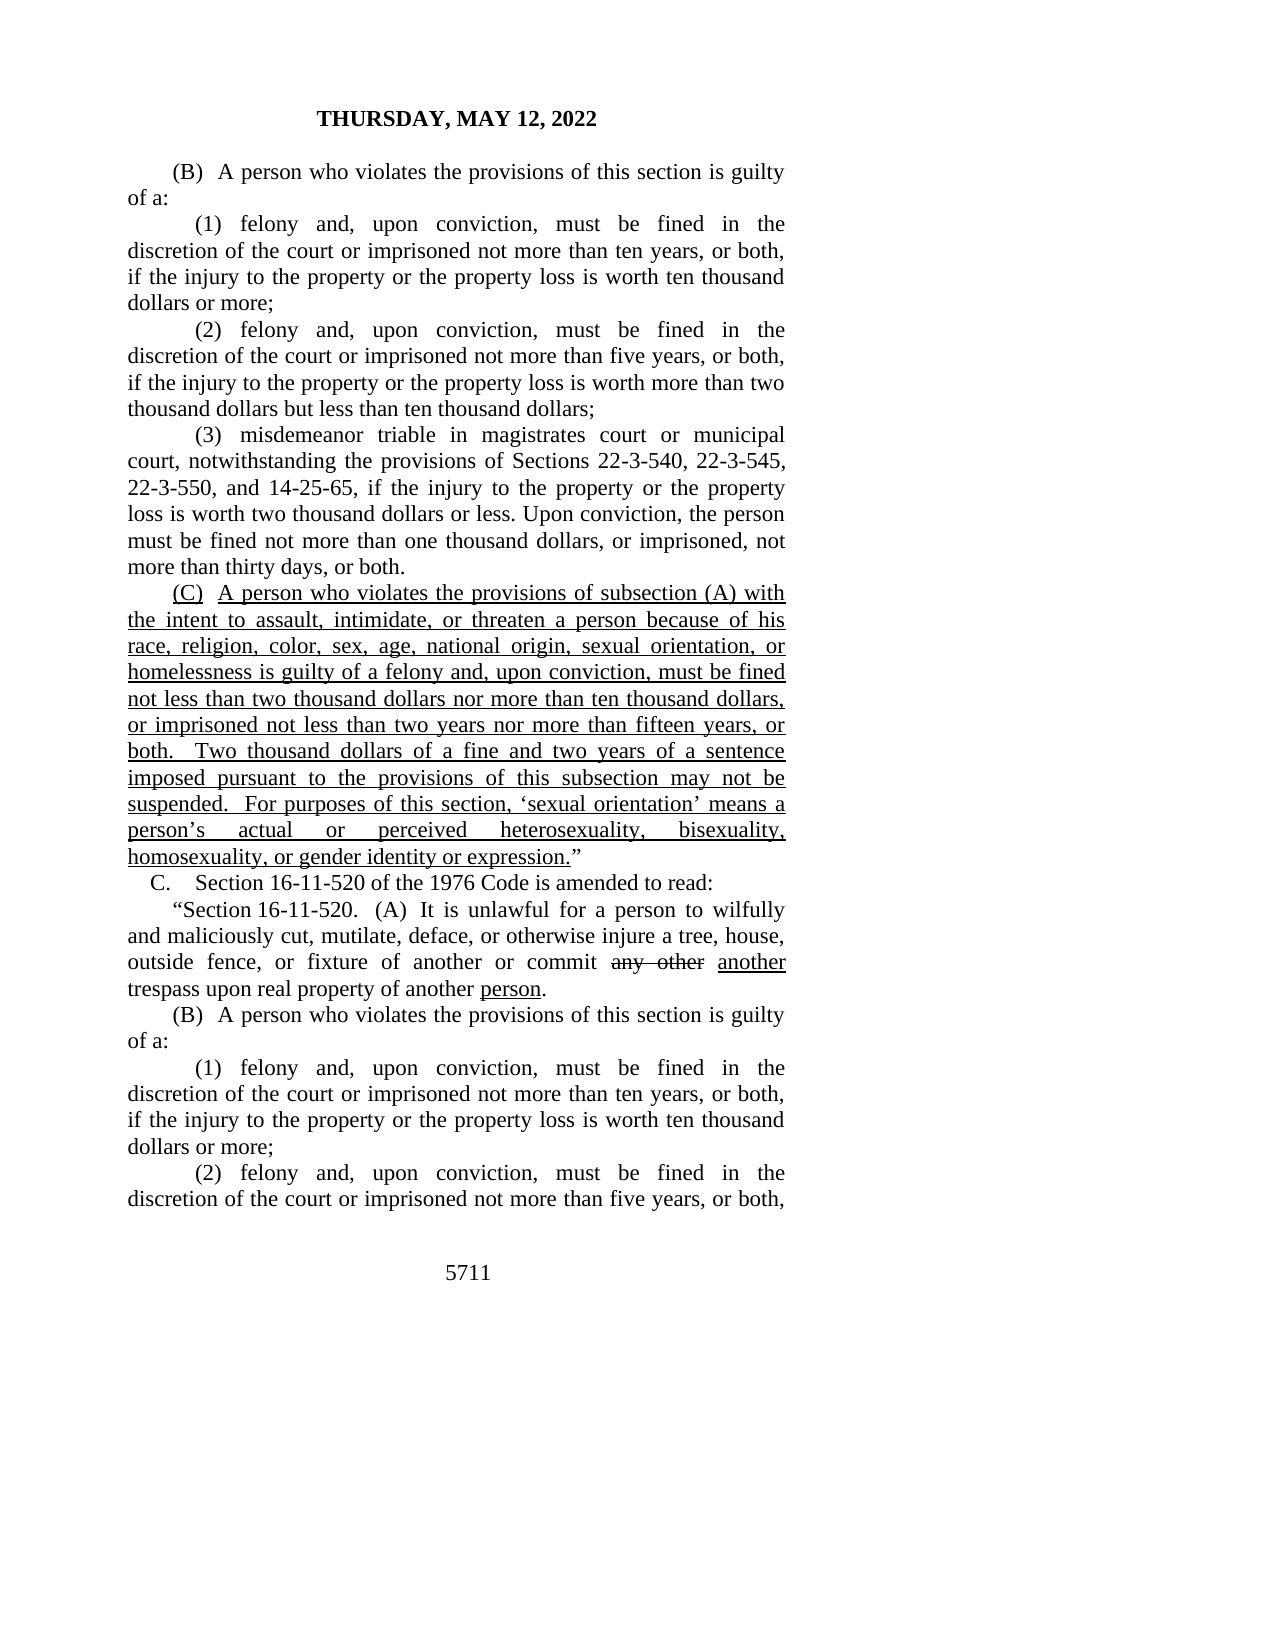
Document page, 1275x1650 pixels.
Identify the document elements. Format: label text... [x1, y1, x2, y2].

text (B) A person who violates the provisions of this section is guilty of a: [127, 1001, 786, 1054]
text (B) A person who violates the provisions of this section is guilty of a: [127, 158, 786, 210]
text C. Section 16-11-520 of the 1976 Code is amended to read: [127, 869, 786, 896]
text “Section 16-11-520. (A) It is unlawful for a person to wilfully and maliciously cut, mutilate, deface, or otherwise injure a tree, house, outside fence, or fixture of another or commit any other another trespass upon real property of another person. [127, 896, 786, 1001]
text (1) felony and, upon conviction, must be fined in the discretion of the court or imprisoned not more than ten years, or both, if the injury to the property or the property loss is worth ten thousand dollars or more; [127, 1054, 786, 1159]
text (1) felony and, upon conviction, must be fined in the discretion of the court or imprisoned not more than ten years, or both, if the injury to the property or the property loss is worth ten thousand dollars or more; [127, 210, 786, 316]
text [127, 1159, 786, 1212]
text (3) misdemeanor triable in magistrates court or municipal court, notwithstanding the provisions of Sections 22-3-540, 22-3-545, 22-3-550, and 14-25-65, if the injury to the property or the property loss is worth two thousand dollars or less. Upon conviction, the person must be fined not more than one thousand dollars, or imprisoned, not more than thirty days, or both. [127, 421, 786, 579]
